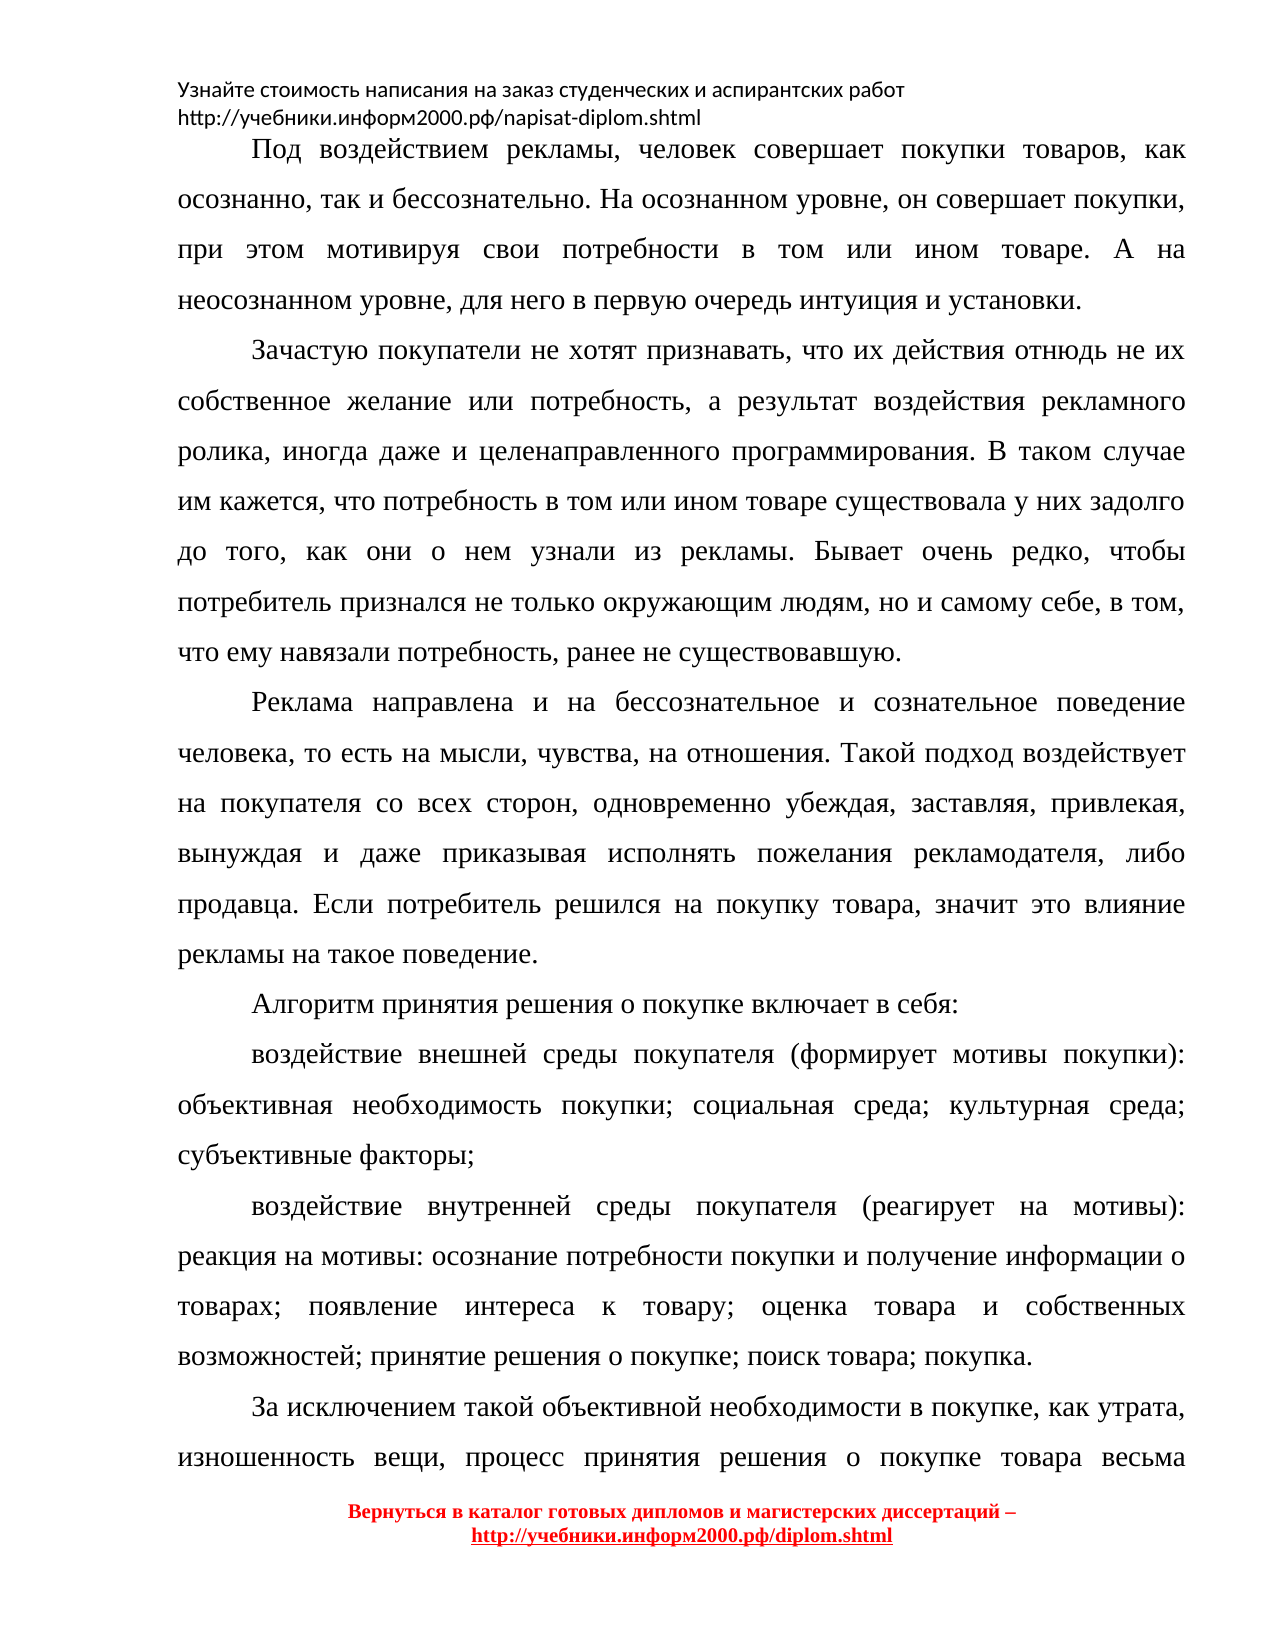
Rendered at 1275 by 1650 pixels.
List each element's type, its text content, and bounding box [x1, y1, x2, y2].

text воздействие внутренней среды покупателя (реагирует на мотивы): реакция на мотивы: осознание потребности покупки и получение информации о товарах; появление интереса к товару; оценка товара и собственных возможностей; принятие решения о покупке; поиск товара; покупка. [177, 1188, 1186, 1372]
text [177, 1389, 1186, 1473]
text Реклама направлена и на бессознательное и сознательное поведение человека, то есть на мысли, чувства, на отношения. Такой подход воздействует на покупателя со всех сторон, одновременно убеждая, заставляя, привлекая, вынуждая и даже приказывая исполнять пожелания рекламодателя, либо продавца. Если потребитель решился на покупку товара, значит это влияние рекламы на такое поведение. [177, 684, 1186, 969]
text воздействие внешней среды покупателя (формирует мотивы покупки): объективная необходимость покупки; социальная среда; культурная среда; субъективные факторы; [177, 1037, 1186, 1171]
text Зачастую покупатели не хотят признавать, что их действия отнюдь не их собственное желание или потребность, а результат воздействия рекламного ролика, иногда даже и целенаправленного программирования. В таком случае им кажется, что потребность в том или ином товаре существовала у них задолго до того, как они о нем узнали из рекламы. Бывает очень редко, чтобы потребитель признался не только окружающим людям, но и самому себе, в том, что ему навязали потребность, ранее не существовавшую. [177, 332, 1186, 668]
text Алгоритм принятия решения о покупке включает в себя: [177, 986, 1186, 1020]
text Под воздействием рекламы, человек совершает покупки товаров, как осознанно, так и бессознательно. На осознанном уровне, он совершает покупки, при этом мотивируя свои потребности в том или ином товаре. А на неосознанном уровне, для него в первую очередь интуиция и установки. [177, 131, 1186, 316]
